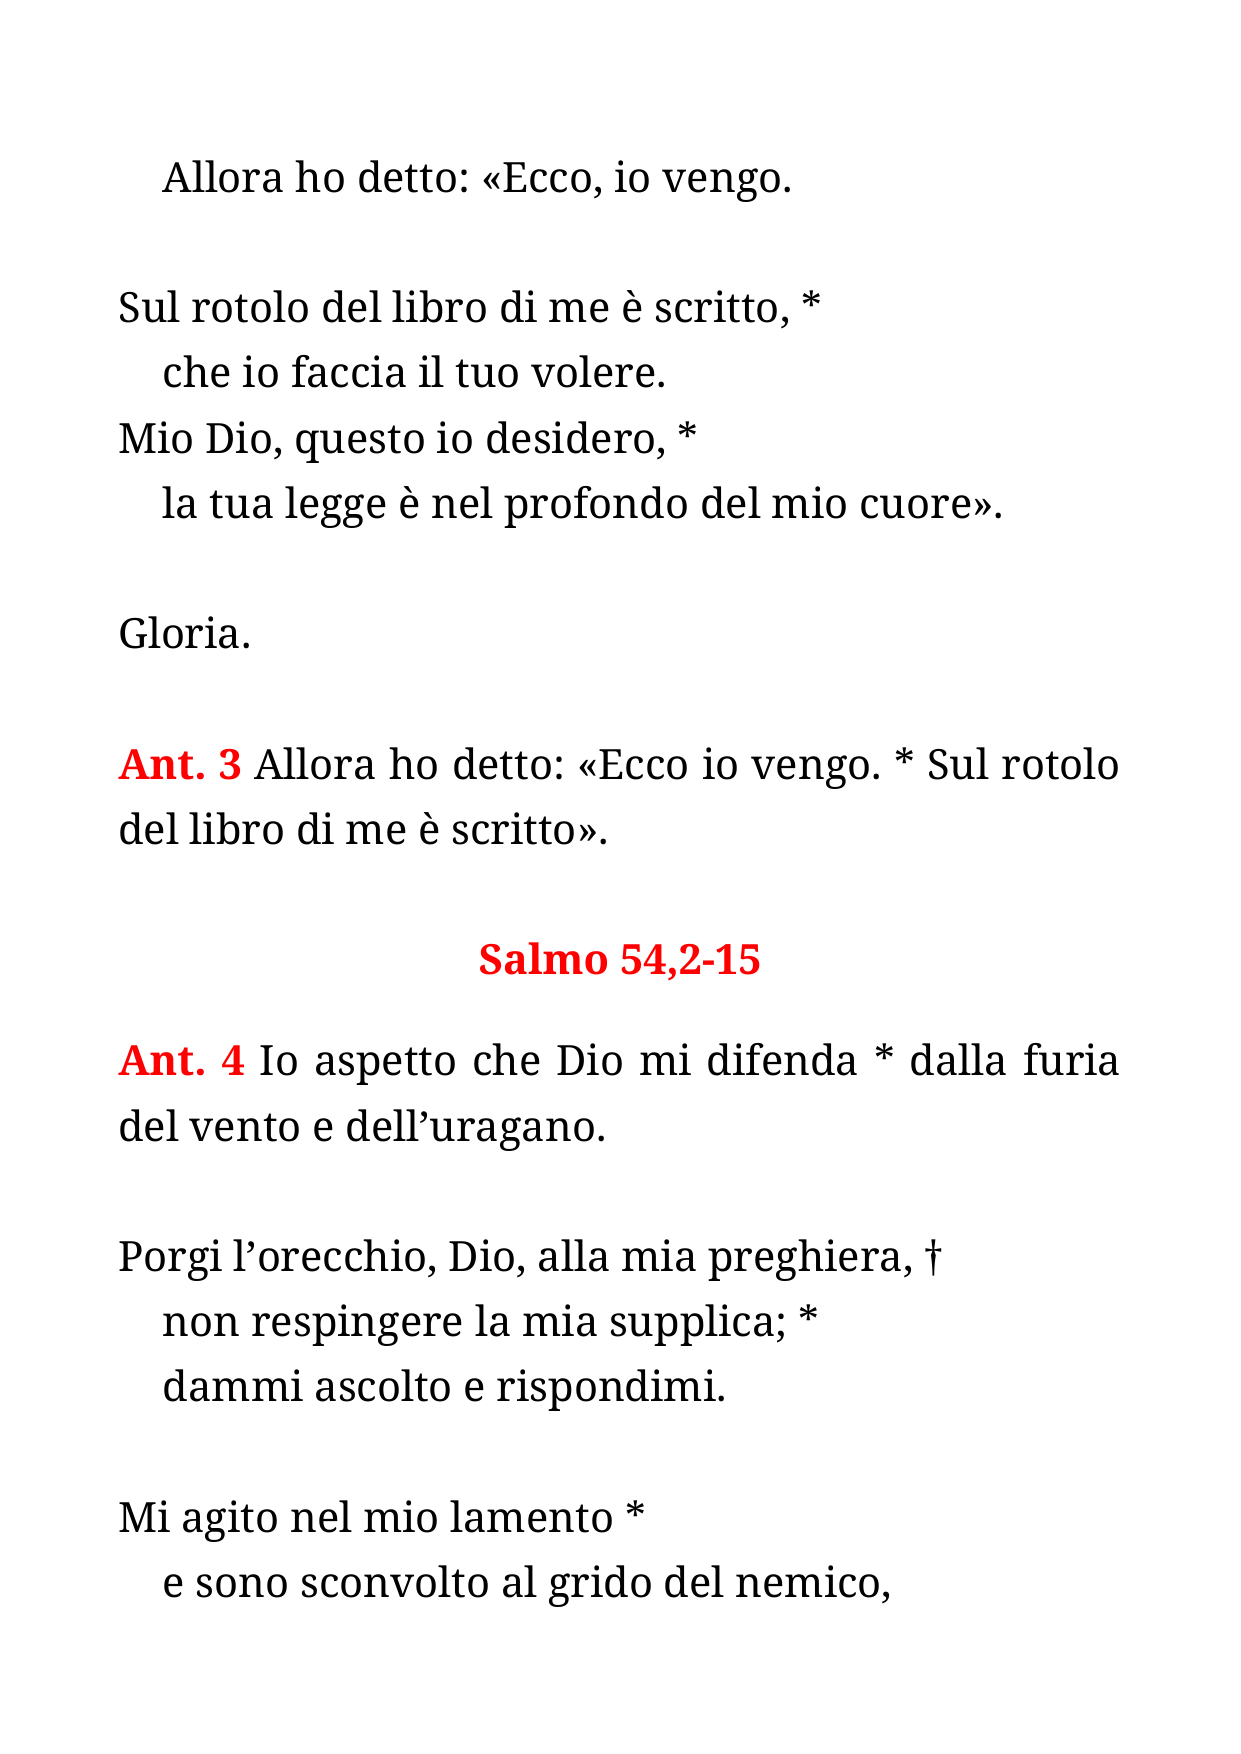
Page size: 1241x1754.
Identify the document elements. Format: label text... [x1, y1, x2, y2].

text Ant. 4 Io aspetto che Dio mi difenda * dalla furia del vento e dell’uragano. [118, 1031, 1122, 1153]
text Mio Dio, questo io desidero, * [118, 408, 1122, 465]
text che io faccia il tuo volere. [118, 343, 1122, 400]
text Mi agito nel mio lamento * [118, 1488, 1122, 1544]
text Ant. 3 Allora ho detto: «Ecco io vengo. * Sul rotolo del libro di me è scritto». [118, 734, 1122, 856]
text Sul rotolo del libro di me è scritto, * [118, 278, 1122, 335]
text dammi ascolto e rispondimi. [118, 1357, 1122, 1414]
text Porgi l’orecchio, Dio, alla mia preghiera, † [118, 1227, 1122, 1284]
text Gloria. [118, 604, 1122, 661]
text Salmo 54,2-15 [118, 930, 1122, 987]
text e sono sconvolto al grido del nemico, [118, 1553, 1122, 1610]
text la tua legge è nel profondo del mio cuore». [118, 474, 1122, 530]
text Allora ho detto: «Ecco, io vengo. [118, 148, 1122, 204]
text non respingere la mia supplica; * [118, 1292, 1122, 1349]
